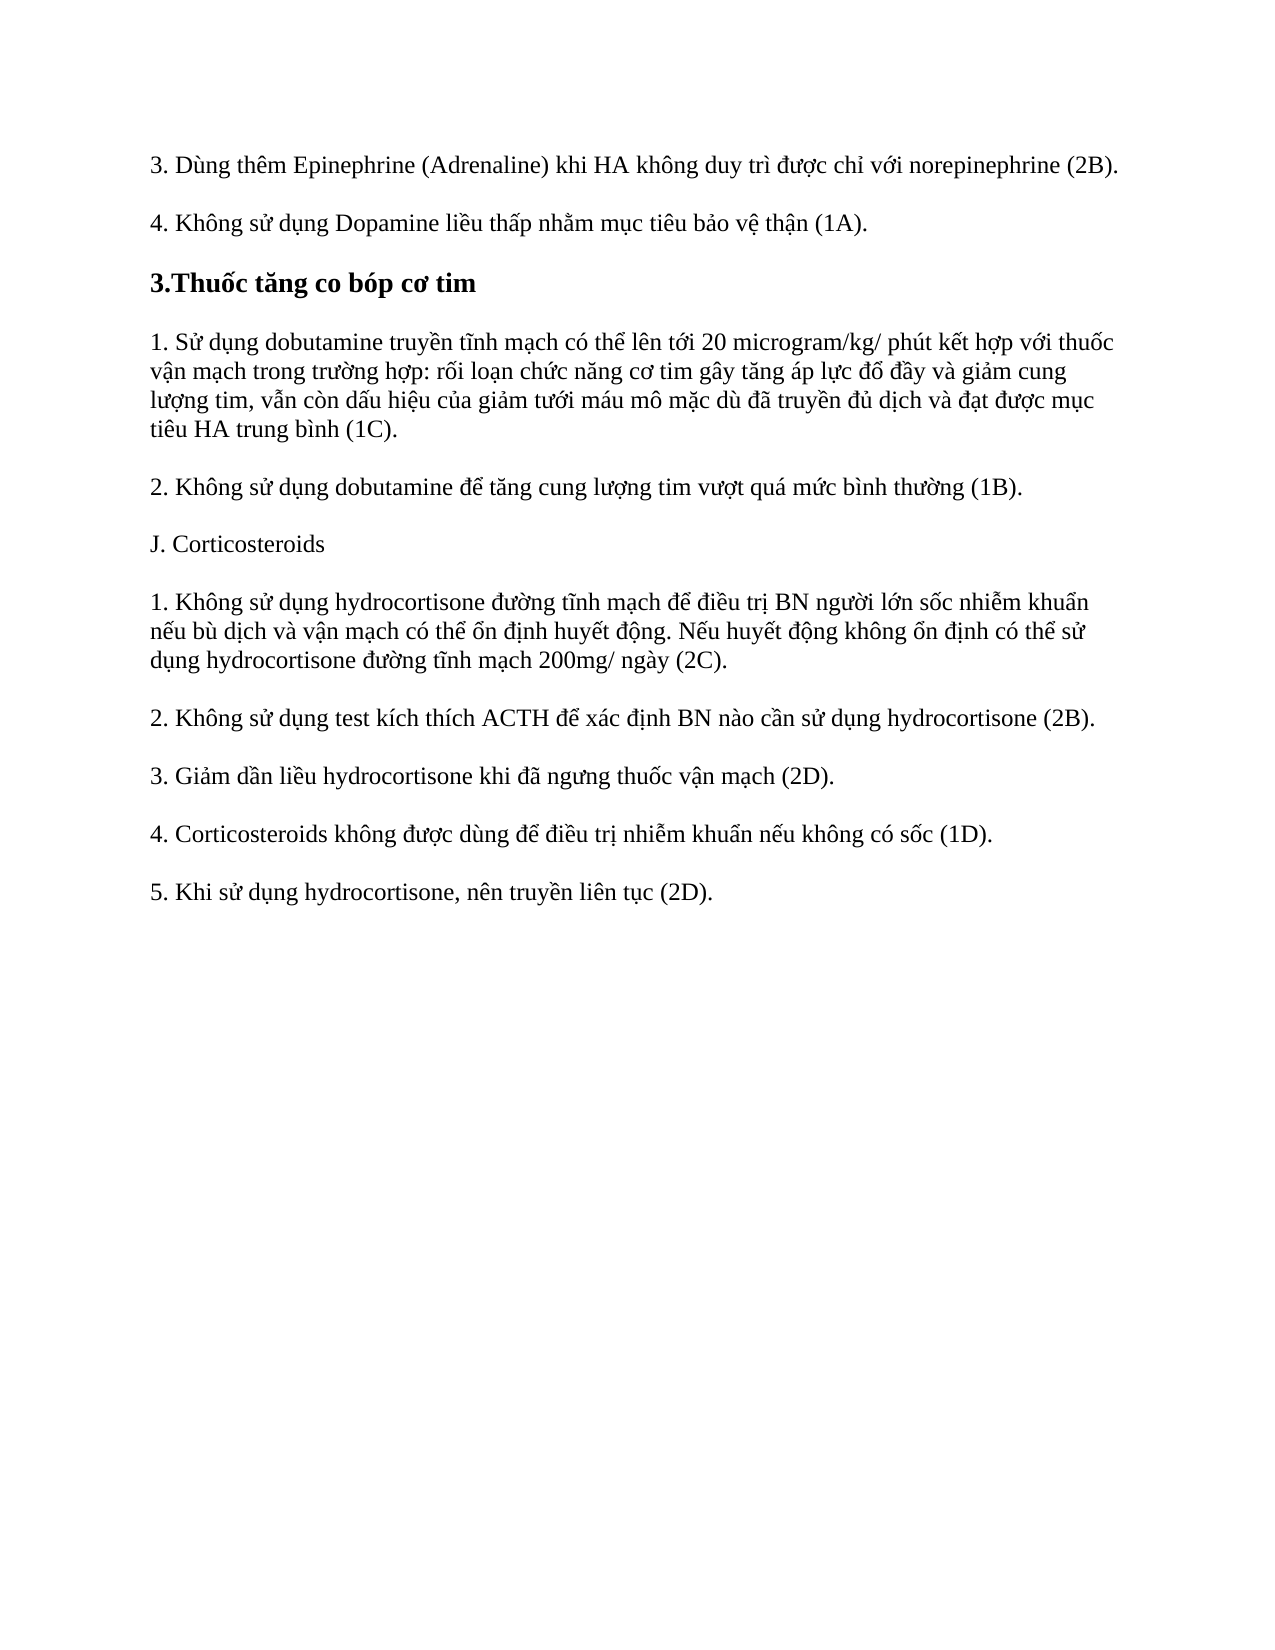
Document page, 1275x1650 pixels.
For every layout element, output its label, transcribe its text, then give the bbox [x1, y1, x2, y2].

text 1. Không sử dụng hydrocortisone đường tĩnh mạch để điều trị BN người lớn sốc nhiễm khuẩn nếu bù dịch và vận mạch có thể ổn định huyết động. Nếu huyết động không ổn định có thể sử dụng hydrocortisone đường tĩnh mạch 200mg/ ngày (2C). [150, 587, 1125, 674]
text 5. Khi sử dụng hydrocortisone, nên truyền liên tục (2D). [150, 877, 1125, 905]
text 3. Dùng thêm Epinephrine (Adrenaline) khi HA không duy trì được chỉ với norepinephrine (2B). [150, 150, 1125, 179]
text 4. Corticosteroids không được dùng để điều trị nhiễm khuẩn nếu không có sốc (1D). [150, 819, 1125, 847]
text 2. Không sử dụng dobutamine để tăng cung lượng tim vượt quá mức bình thường (1B). [150, 472, 1125, 500]
text 3. Giảm dần liều hydrocortisone khi đã ngưng thuốc vận mạch (2D). [150, 761, 1125, 789]
text 1. Sử dụng dobutamine truyền tĩnh mạch có thể lên tới 20 microgram/kg/ phút kết hợp với thuốc vận mạch trong trường hợp: rối loạn chức năng cơ tim gây tăng áp lực đổ đầy và giảm cung lượng tim, vẫn còn dấu hiệu của giảm tưới máu mô mặc dù đã truyền đủ dịch và đạt được mục tiêu HA trung bình (1C). [150, 327, 1125, 442]
text 4. Không sử dụng Dopamine liều thấp nhằm mục tiêu bảo vệ thận (1A). [150, 208, 1125, 237]
text 2. Không sử dụng test kích thích ACTH để xác định BN nào cần sử dụng hydrocortisone (2B). [150, 703, 1125, 732]
subtitle 3.Thuốc tăng co bóp cơ tim [150, 266, 1125, 298]
text J. Corticosteroids [150, 529, 1125, 558]
